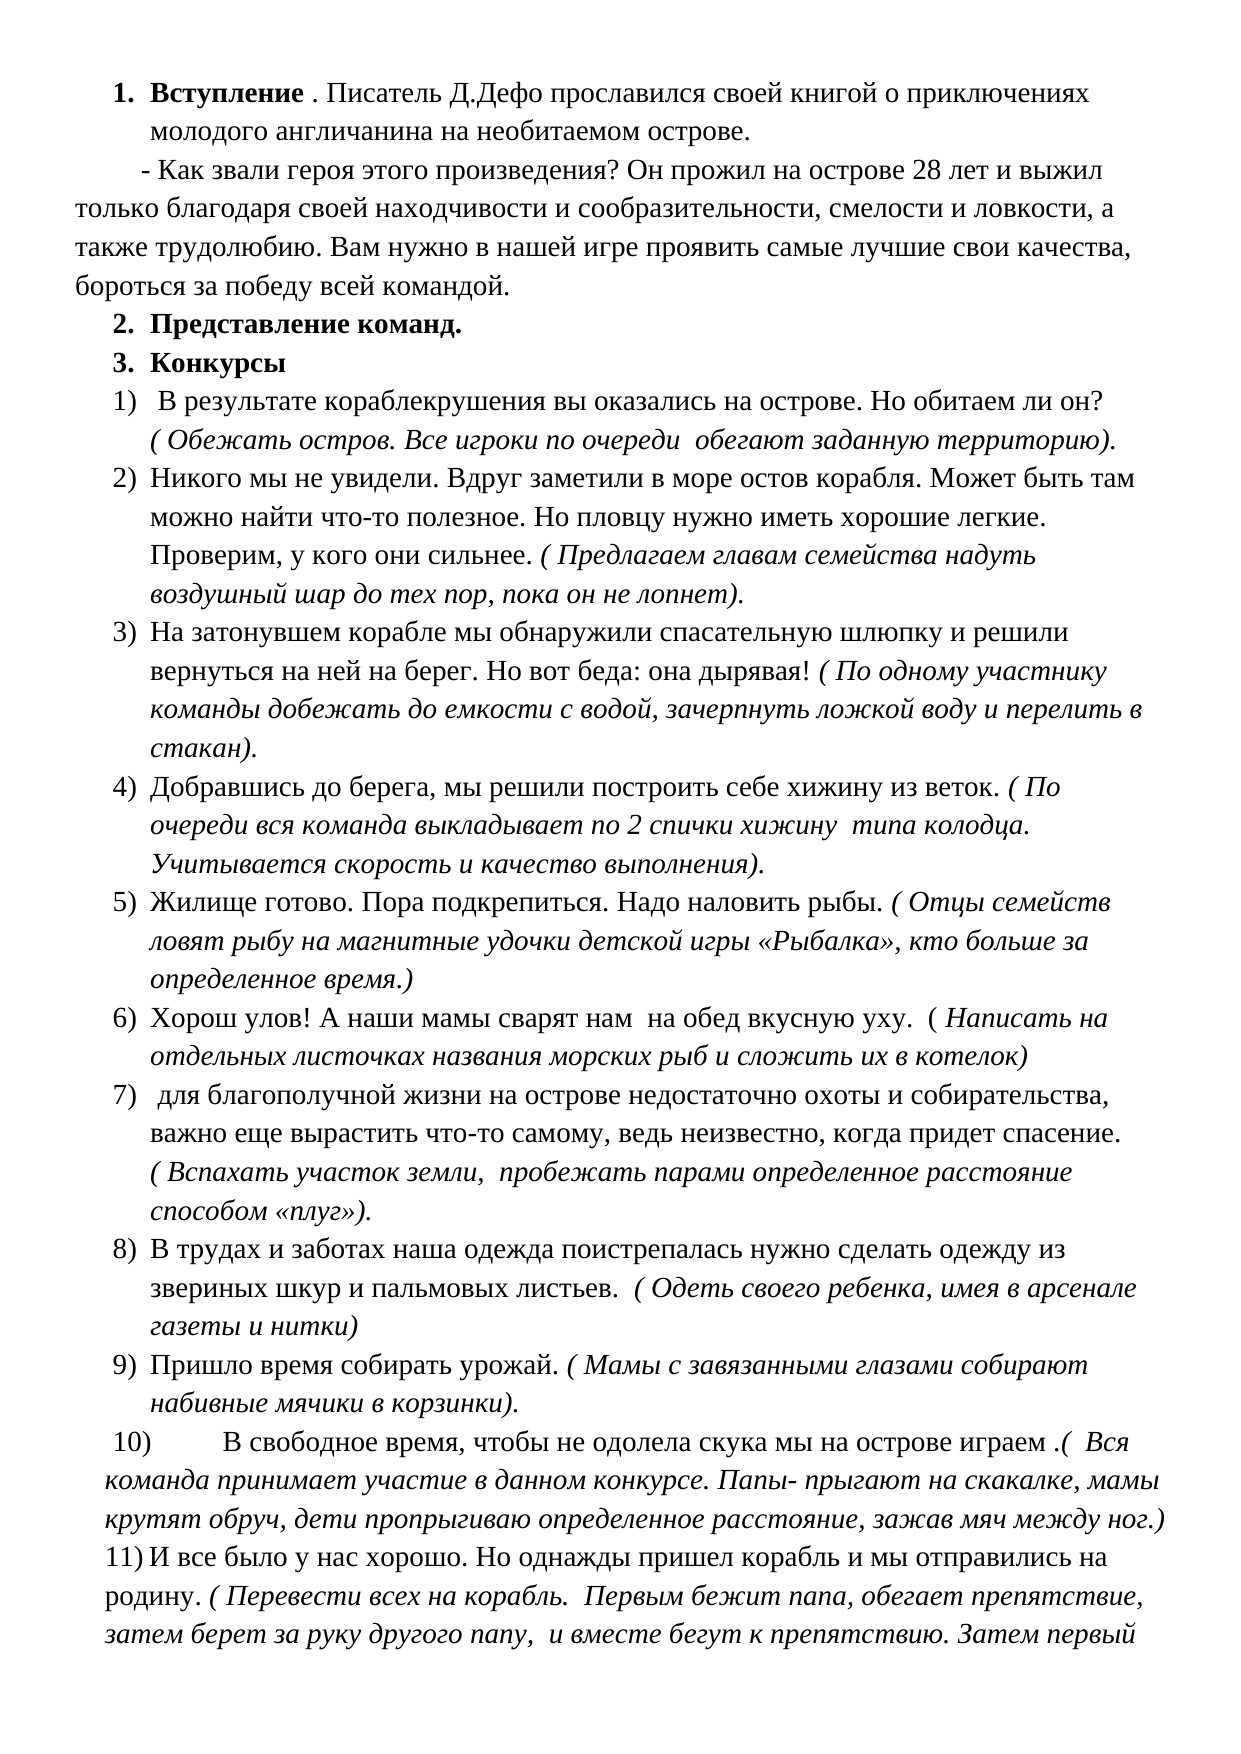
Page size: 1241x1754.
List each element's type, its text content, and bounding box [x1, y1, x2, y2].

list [104, 1539, 1165, 1650]
list Никого мы не увидели. Вдруг заметили в море остов корабля. Может быть там можно найти что-то полезное. Но пловцу нужно иметь хорошие легкие. Проверим, у кого они сильнее. ( Предлагаем главам семейства надуть воздушный шар до тех пор, пока он не лопнет). [112, 460, 1165, 609]
list Конкурсы [112, 345, 1165, 378]
list Жилище готово. Пора подкрепиться. Надо наловить рыбы. ( Отцы семейств ловят рыбу на магнитные удочки детской игры «Рыбалка», кто больше за определенное время.) [112, 884, 1165, 995]
list В результате кораблекрушения вы оказались на острове. Но обитаем ли он? ( Обежать остров. Все игроки по очереди обегают заданную территорию). [112, 383, 1165, 455]
list В трудах и заботах наша одежда поистрепалась нужно сделать одежду из звериных шкур и пальмовых листьев. ( Одеть своего ребенка, имея в арсенале газеты и нитки) [112, 1231, 1165, 1342]
list На затонувшем корабле мы обнаружили спасательную шлюпку и решили вернуться на ней на берег. Но вот беда: она дырявая! ( По одному участнику команды добежать до емкости с водой, зачерпнуть ложкой воду и перелить в стакан). [112, 614, 1165, 764]
list Добравшись до берега, мы решили построить себе хижину из веток. ( По очереди вся команда выкладывает по 2 спички хижину типа колодца. Учитывается скорость и качество выполнения). [112, 769, 1165, 879]
list Представление команд. [112, 306, 1165, 340]
list Хорош улов! А наши мамы сварят нам на обед вкусную уху. ( Написать на отдельных листочках названия морских рыб и сложить их в котелок) [112, 1000, 1165, 1072]
list Вступление . Писатель Д.Дефо прославился своей книгой о приключениях молодого англичанина на необитаемом острове. [112, 75, 1165, 147]
text - Как звали героя этого произведения? Он прожил на острове 28 лет и выжил только благодаря своей находчивости и сообразительности, смелости и ловкости, а также трудолюбию. Вам нужно в нашей игре проявить самые лучшие свои качества, бороться за победу всей командой. [75, 152, 1165, 301]
list для благополучной жизни на острове недостаточно охоты и собирательства, важно еще вырастить что-то самому, ведь неизвестно, когда придет спасение.( Вспахать участок земли, пробежать парами определенное расстояние способом «плуг»). [112, 1077, 1165, 1226]
list Пришло время собирать урожай. ( Мамы с завязанными глазами собирают набивные мячики в корзинки). [112, 1347, 1165, 1419]
list В свободное время, чтобы не одолела скука мы на острове играем .( Вся команда принимает участие в данном конкурсе. Папы- прыгают на скакалке, мамы крутят обруч, дети пропрыгиваю определенное расстояние, зажав мяч между ног.) [104, 1424, 1165, 1534]
